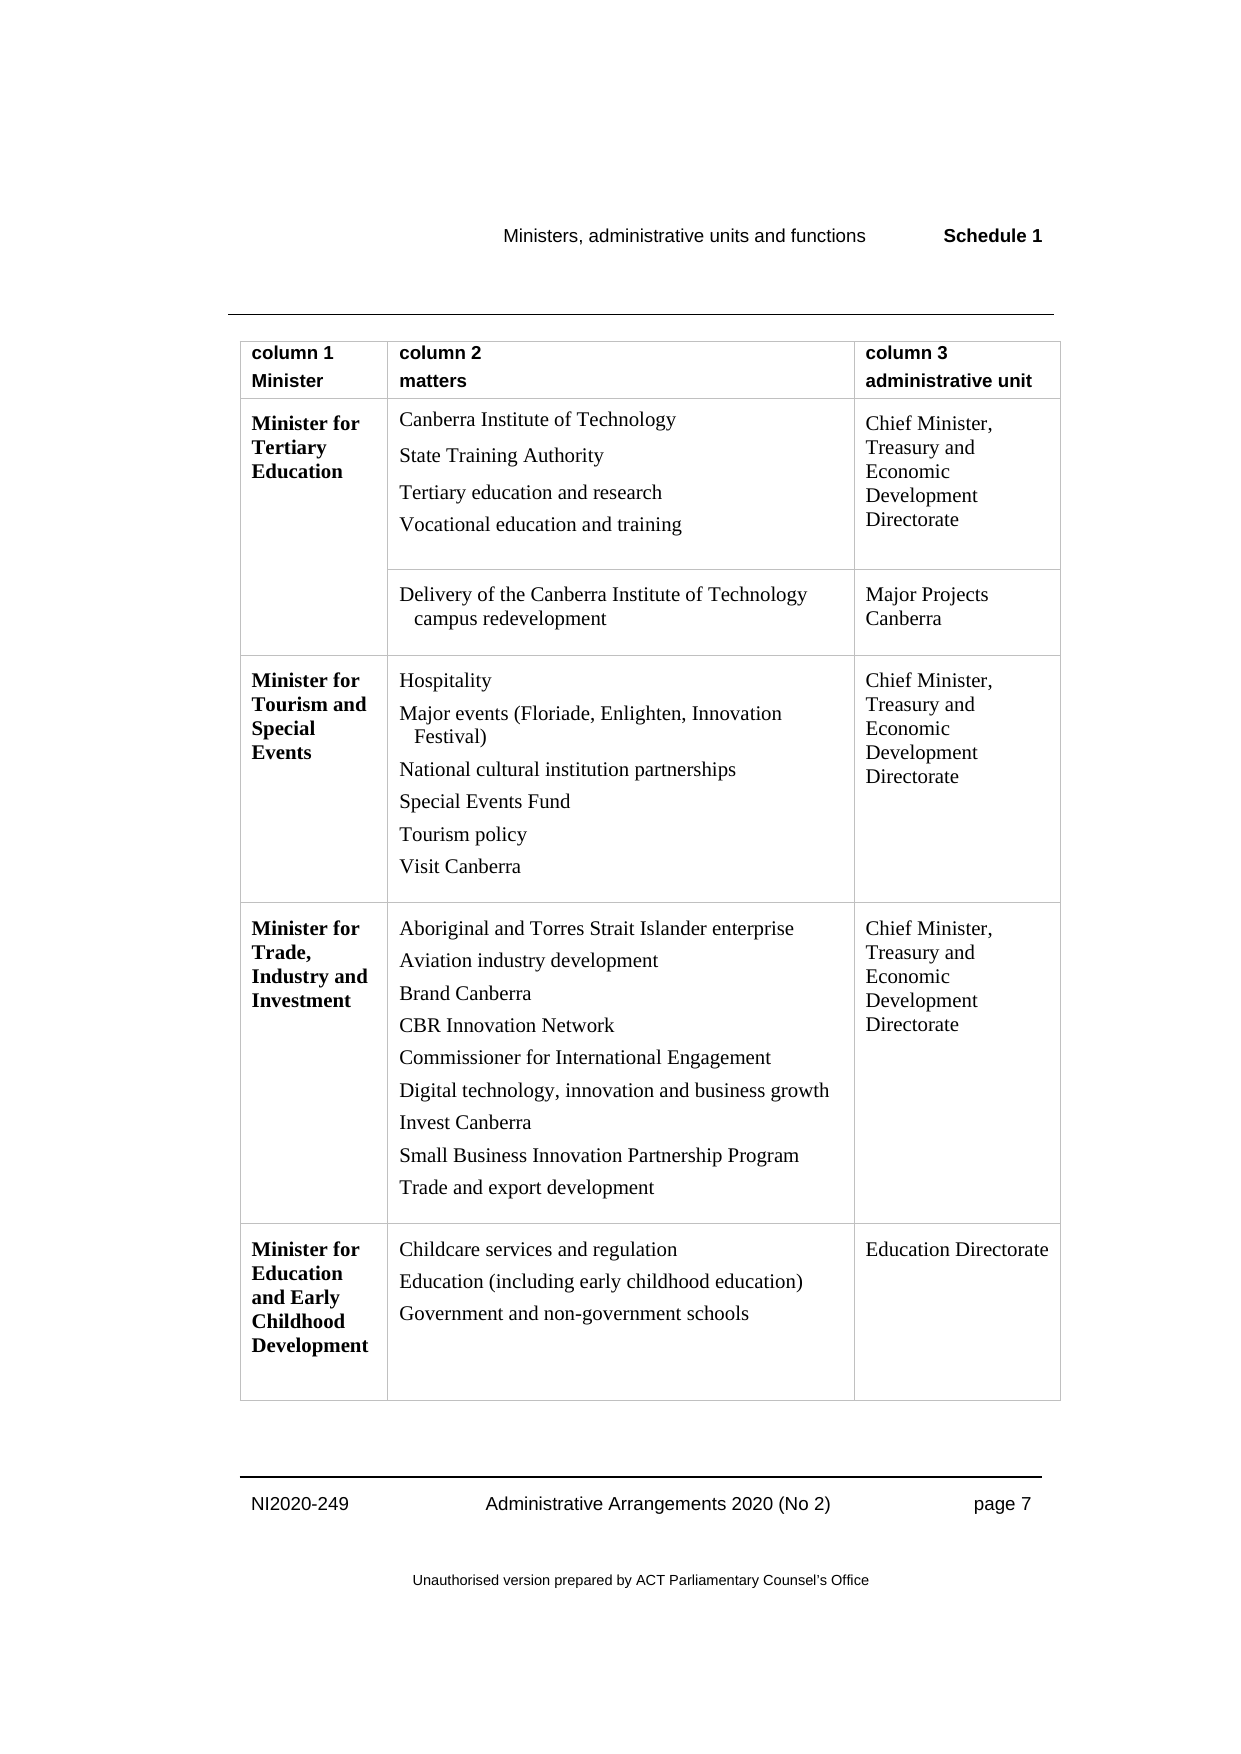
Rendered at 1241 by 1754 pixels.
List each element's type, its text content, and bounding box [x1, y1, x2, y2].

table_header column 3 administrative unit [855, 342, 1060, 397]
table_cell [855, 399, 1060, 569]
table_header column 1 Minister [241, 342, 387, 397]
table_cell Minister for Tourism and Special Events [241, 656, 387, 902]
table_cell Minister for Trade, Industry and Investment [241, 903, 387, 1223]
table_cell Chief Minister, Treasury and Economic Development Directorate [855, 903, 1060, 1223]
table_cell Hospitality Major events (Floriade, Enlighten, Innovation Festival) National cultural institution partnerships Special Events Fund Tourism policy Visit Canberra [388, 656, 854, 902]
table_cell Education Directorate [855, 1224, 1060, 1400]
table_cell Chief Minister, Treasury and Economic Development Directorate [855, 656, 1060, 902]
table_cell Major Projects Canberra [855, 570, 1060, 654]
table_cell Aboriginal and Torres Strait Islander enterprise Aviation industry development Brand Canberra CBR Innovation Network Commissioner for International Engagement Digital technology, innovation and business growth Invest Canberra Small Business Innovation Partnership Program Trade and export development [388, 903, 854, 1223]
table_cell Childcare services and regulation Education (including early childhood education) Government and non-government schools [388, 1224, 854, 1400]
table_cell Minister for Tertiary Education [241, 399, 387, 654]
table_cell Minister for Education and Early Childhood Development [241, 1224, 387, 1400]
table_header column 2 matters [388, 342, 854, 397]
table_cell Delivery of the Canberra Institute of Technology campus redevelopment [388, 570, 854, 654]
table_cell Canberra Institute of Technology State Training Authority Tertiary education and research Vocational education and training [388, 399, 854, 569]
